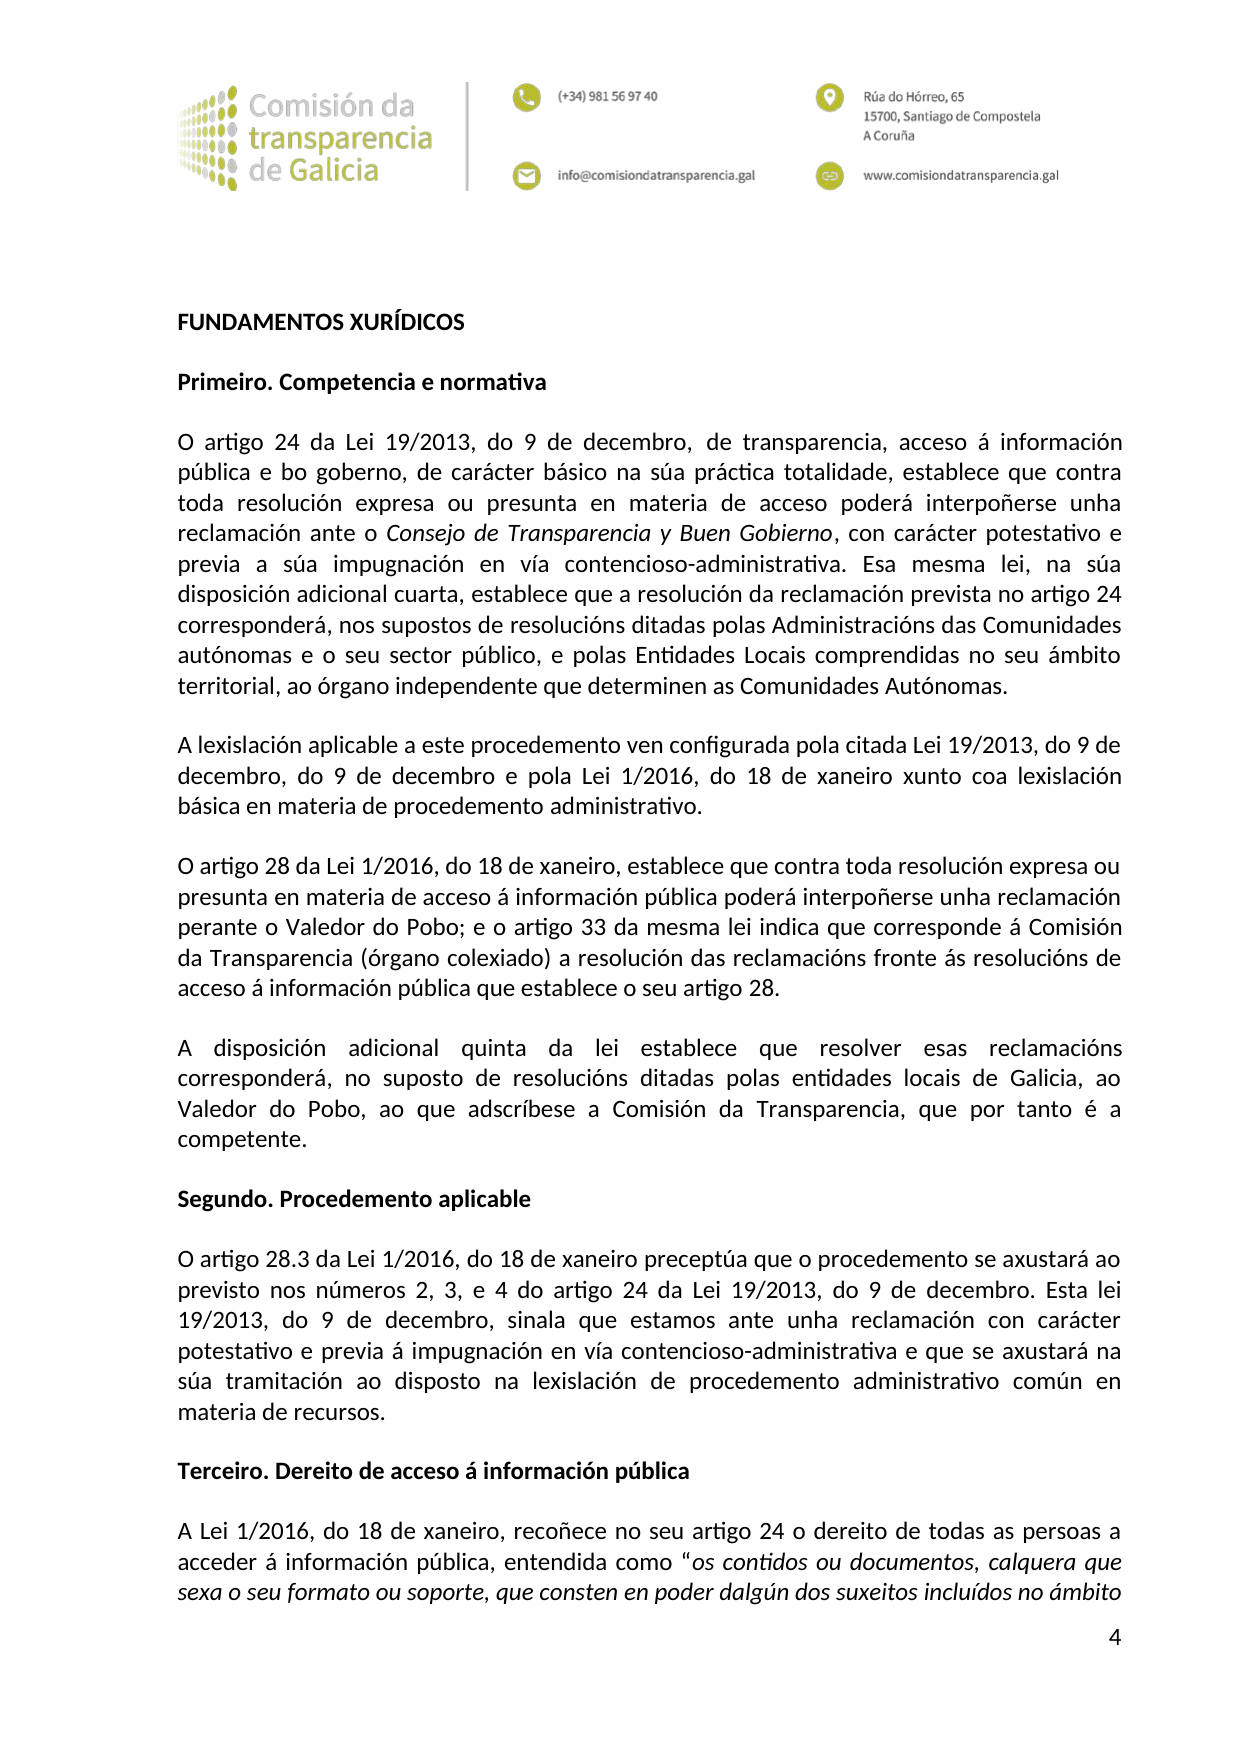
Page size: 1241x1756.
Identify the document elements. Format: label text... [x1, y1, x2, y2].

text A lexislación aplicable a este procedemento ven configurada pola citada Lei 19/2013, do 9 de decembro, do 9 de decembro e pola Lei 1/2016, do 18 de xaneiro xunto coa lexislación básica en materia de procedemento administrativo. [177, 729, 1123, 821]
subtitle FUNDAMENTOS XURÍDICOS [177, 306, 1134, 337]
text O artigo 28.3 da Lei 1/2016, do 18 de xaneiro preceptúa que o procedemento se axustará ao previsto nos números 2, 3, e 4 do artigo 24 da Lei 19/2013, do 9 de decembro. Esta lei 19/2013, do 9 de decembro, sinala que estamos ante unha reclamación con carácter potestativo e previa á impugnación en vía contencioso-administrativa e que se axustará na súa tramitación ao disposto na lexislación de procedemento administrativo común en materia de recursos. [177, 1243, 1123, 1426]
subtitle Terceiro. Dereito de acceso á información pública [177, 1456, 1134, 1486]
subtitle Segundo. Procedemento aplicable [177, 1183, 1134, 1214]
text O artigo 24 da Lei 19/2013, do 9 de decembro, de transparencia, acceso á información pública e bo goberno, de carácter básico na súa práctica totalidade, establece que contra toda resolución expresa ou presunta en materia de acceso poderá interpoñerse unha reclamación ante o Consejo de Transparencia y Buen Gobierno, con carácter potestativo e previa a súa impugnación en vía contencioso-administrativa. Esa mesma lei, na súa disposición adicional cuarta, establece que a resolución da reclamación prevista no artigo 24 corresponderá, nos supostos de resolucións ditadas polas Administracións das Comunidades autónomas e o seu sector público, e polas Entidades Locais comprendidas no seu ámbito territorial, ao órgano independente que determinen as Comunidades Autónomas. [177, 426, 1123, 700]
picture [177, 82, 1059, 191]
text O artigo 28 da Lei 1/2016, do 18 de xaneiro, establece que contra toda resolución expresa ou presunta en materia de acceso á información pública poderá interpoñerse unha reclamación perante o Valedor do Pobo; e o artigo 33 da mesma lei indica que corresponde á Comisión da Transparencia (órgano colexiado) a resolución das reclamacións fronte ás resolucións de acceso á información pública que establece o seu artigo 28. [177, 850, 1123, 1003]
text Primeiro. Competencia e normativa [177, 366, 1134, 396]
text A disposición adicional quinta da lei establece que resolver esas reclamacións corresponderá, no suposto de resolucións ditadas polas entidades locais de Galicia, ao Valedor do Pobo, ao que adscríbese a Comisión da Transparencia, que por tanto é a competente. [177, 1032, 1123, 1154]
